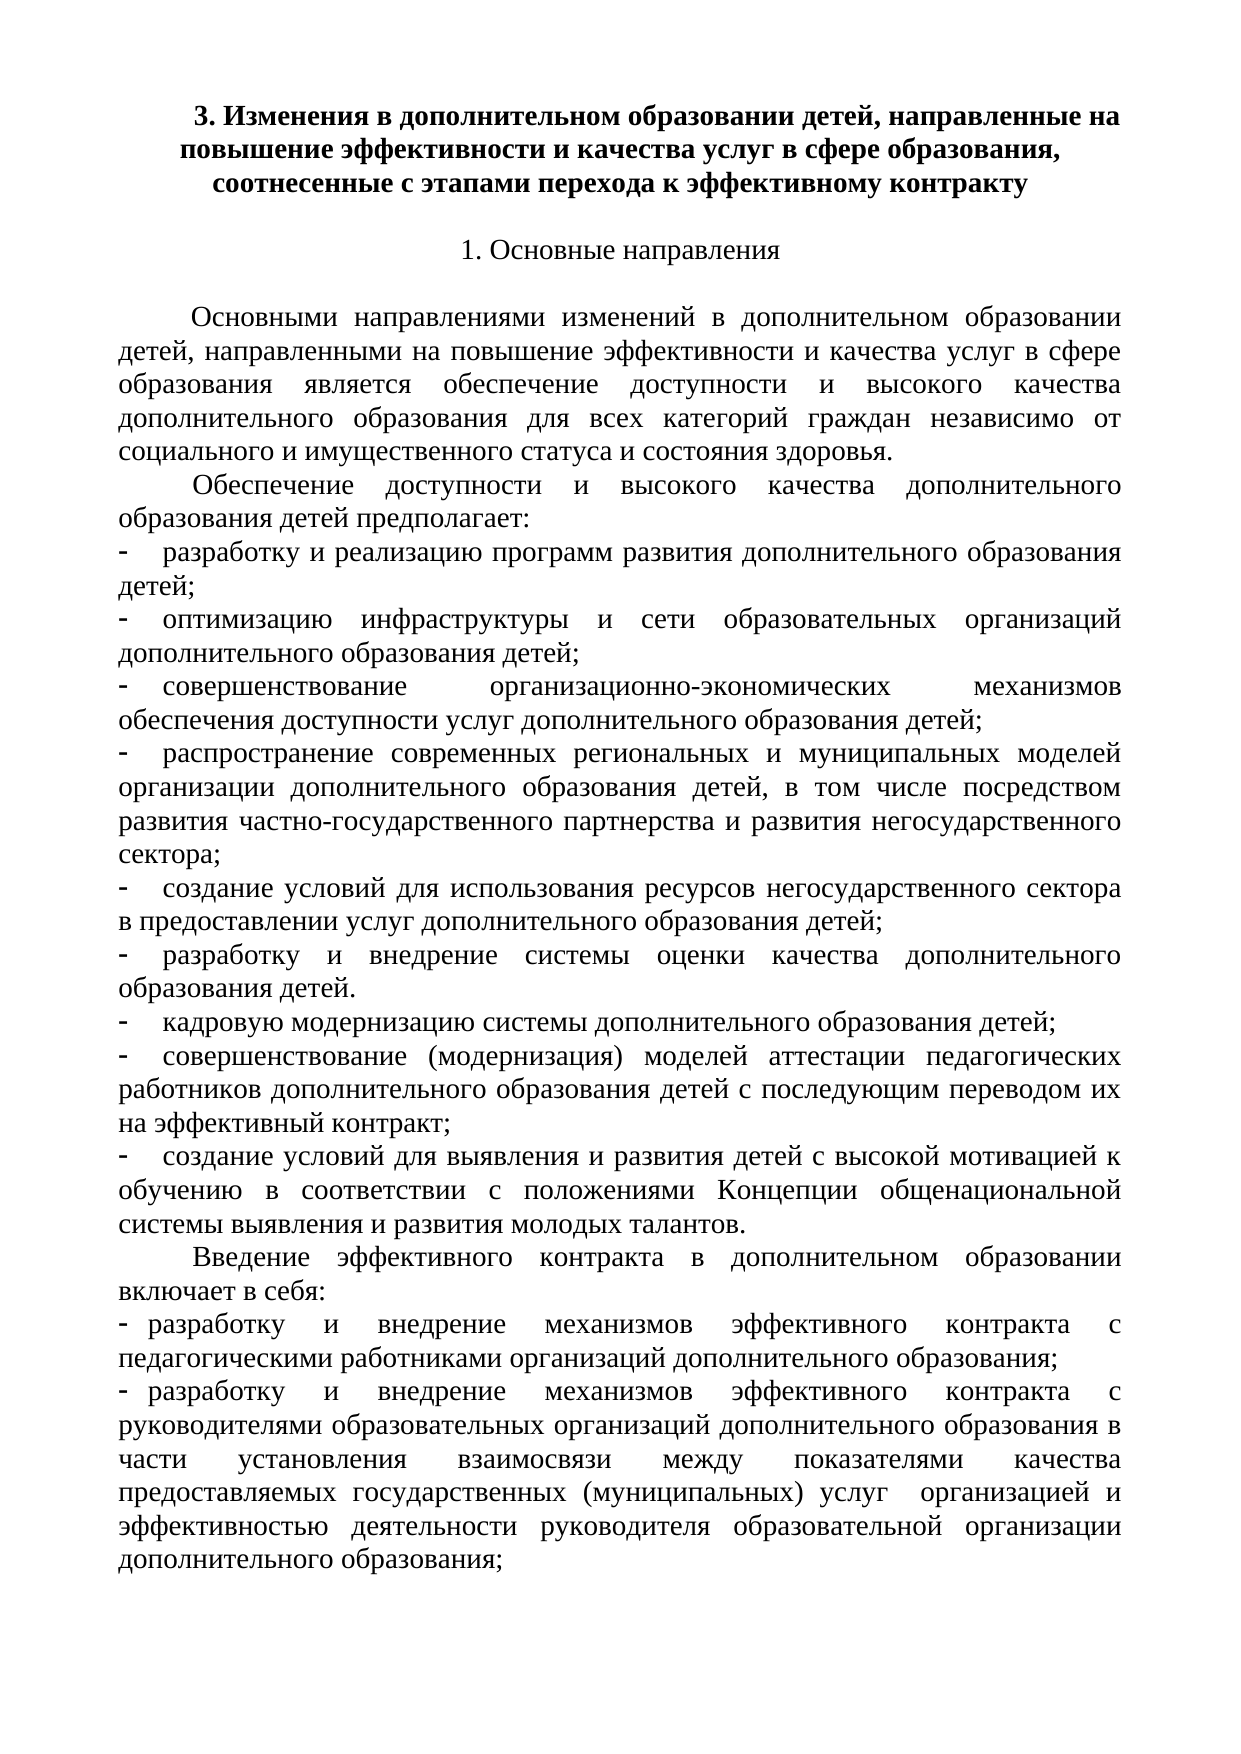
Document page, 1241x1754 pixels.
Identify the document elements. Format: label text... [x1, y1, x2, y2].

list разработку и внедрение механизмов эффективного контракта с руководителями образовательных организаций дополнительного образования в части установления взаимосвязи между показателями качества предоставляемых государственных (муниципальных) услуг организацией и эффективностью деятельности руководителя образовательной организации дополнительного образования; [118, 1373, 1122, 1575]
list кадровую модернизацию системы дополнительного образования детей; [118, 1004, 1122, 1038]
list оптимизацию инфраструктуры и сети образовательных организаций дополнительного образования детей; [118, 601, 1122, 668]
text 1. Основные направления [118, 232, 1122, 266]
list разработку и внедрение системы оценки качества дополнительного образования детей. [118, 937, 1122, 1004]
text 3. Изменения в дополнительном образовании детей, направленные на повышение эффективности и качества услуг в сфере образования, соотнесенные с этапами перехода к эффективному контракту [118, 98, 1122, 198]
text Обеспечение доступности и высокого качества дополнительного образования детей предполагает: [118, 467, 1122, 534]
text Основными направлениями изменений в дополнительном образовании детей, направленными на повышение эффективности и качества услуг в сфере образования является обеспечение доступности и высокого качества дополнительного образования для всех категорий граждан независимо от социального и имущественного статуса и состояния здоровья. [118, 299, 1122, 467]
list разработку и реализацию программ развития дополнительного образования детей; [118, 534, 1122, 601]
list совершенствование организационно-экономических механизмов обеспечения доступности услуг дополнительного образования детей; [118, 668, 1122, 736]
list совершенствование (модернизация) моделей аттестации педагогических работников дополнительного образования детей с последующим переводом их на эффективный контракт; [118, 1038, 1122, 1138]
list распространение современных региональных и муниципальных моделей организации дополнительного образования детей, в том числе посредством развития частно-государственного партнерства и развития негосударственного сектора; [118, 736, 1122, 870]
list создание условий для использования ресурсов негосударственного сектора в предоставлении услуг дополнительного образования детей; [118, 870, 1122, 937]
list разработку и внедрение механизмов эффективного контракта с педагогическими работниками организаций дополнительного образования; [118, 1306, 1122, 1373]
text Введение эффективного контракта в дополнительном образовании включает в себя: [118, 1239, 1122, 1306]
list создание условий для выявления и развития детей с высокой мотивацией к обучению в соответствии с положениями Концепции общенациональной системы выявления и развития молодых талантов. [118, 1138, 1122, 1239]
